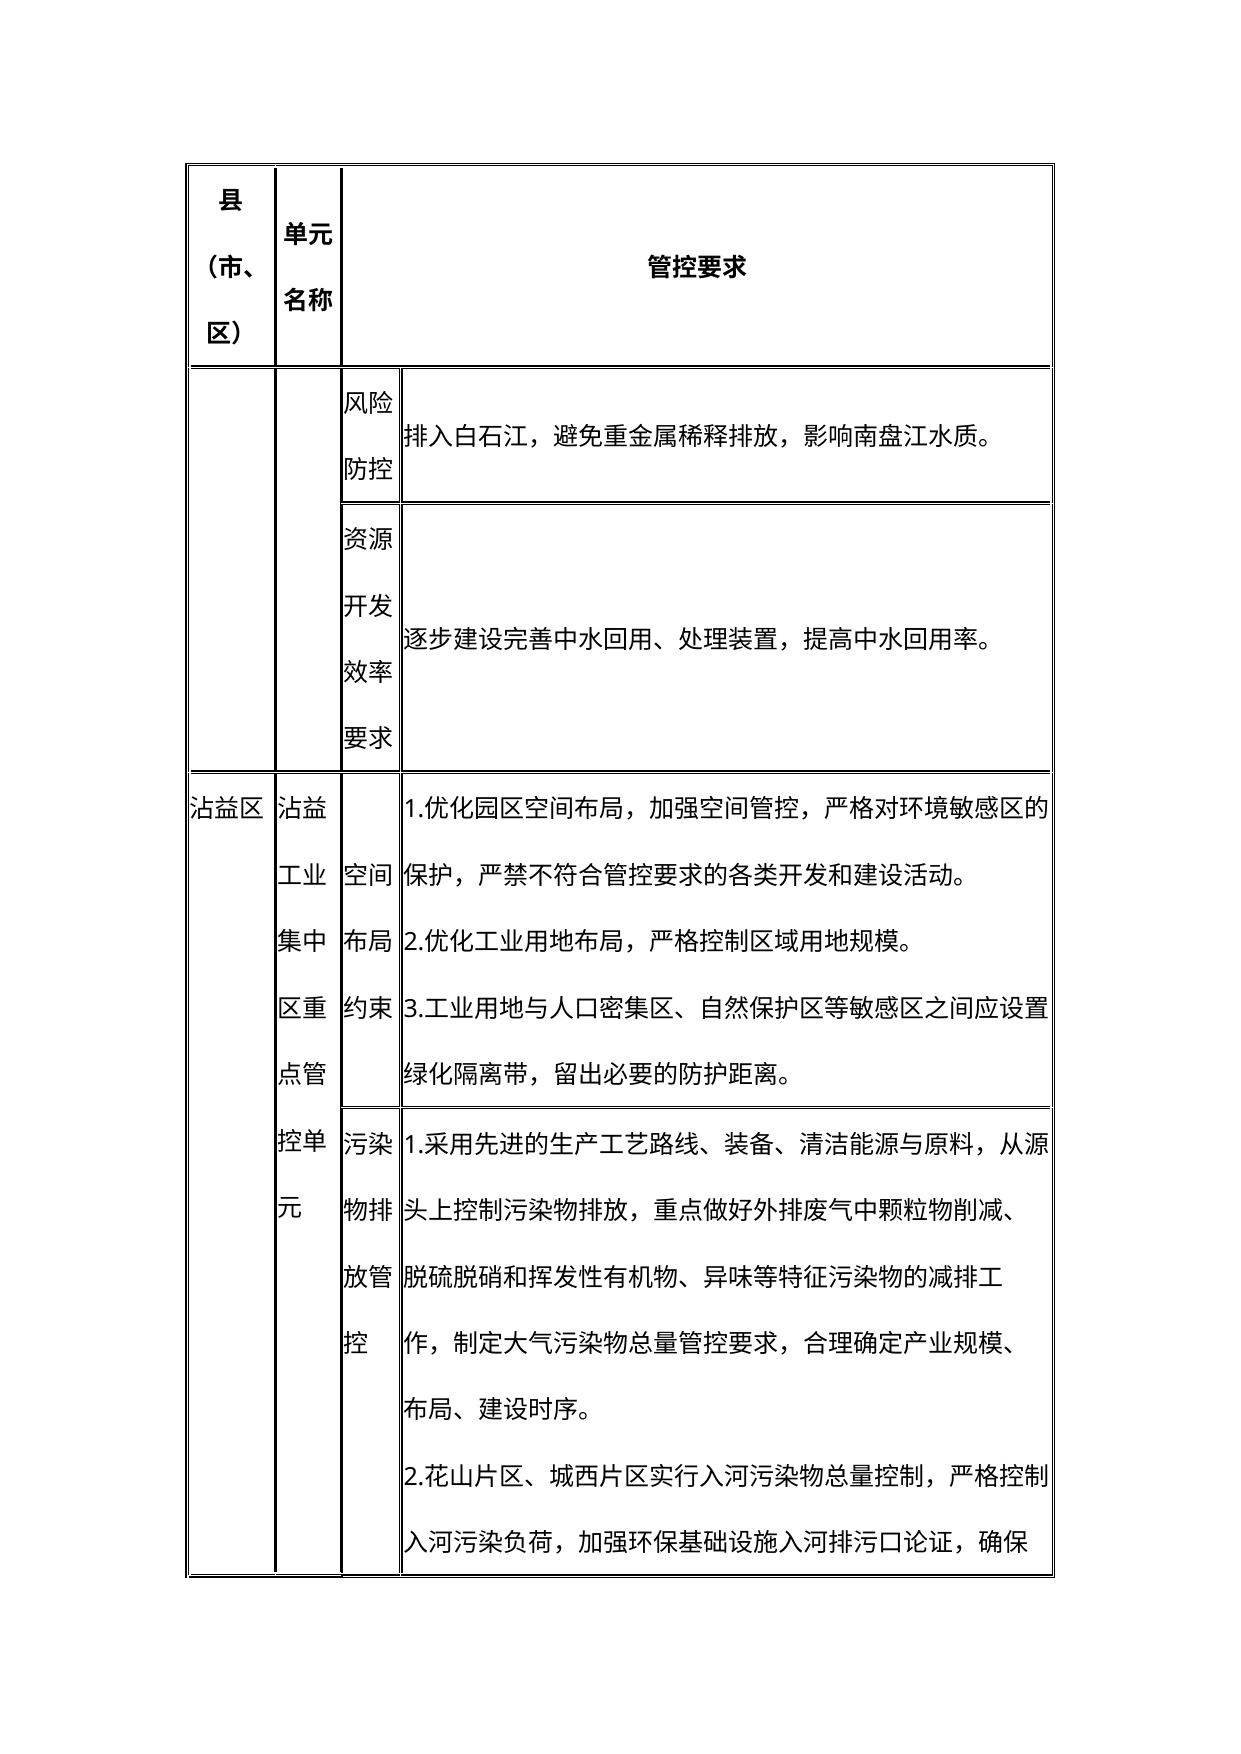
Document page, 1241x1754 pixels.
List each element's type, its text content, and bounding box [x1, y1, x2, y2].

table_header 县（市、区） [189, 166, 275, 365]
table_cell 资源开发效率要求 [343, 505, 399, 770]
table_cell 环境风险防控 [343, 369, 399, 501]
table_cell 污染物排放管控 [341, 1106, 401, 1574]
table_cell 1.优化园区空间布局，加强空间管控，严格对环境敏感区的保护，严禁不符合管控要求的各类开发和建设活动。 2.优化工业用地布局，严格控制区域用地规模。 3.工业用地与人口密集区、自然保护区等敏感区之间应设置绿化隔离带，留出必要的防护距离。 [403, 770, 1052, 1106]
table_cell 沾益区 [189, 770, 275, 1574]
table_cell 逐步建设完善中水回用、处理装置，提高中水回用率。 [403, 501, 1052, 770]
table_header 单元名称 [275, 166, 341, 365]
table_cell 沾益工业集中区重点管控单元 [275, 774, 341, 1574]
table_header 管控要求 [341, 166, 1052, 365]
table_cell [401, 1106, 1053, 1574]
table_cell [403, 365, 1052, 501]
table_cell 空间布局约束 [343, 774, 399, 1106]
